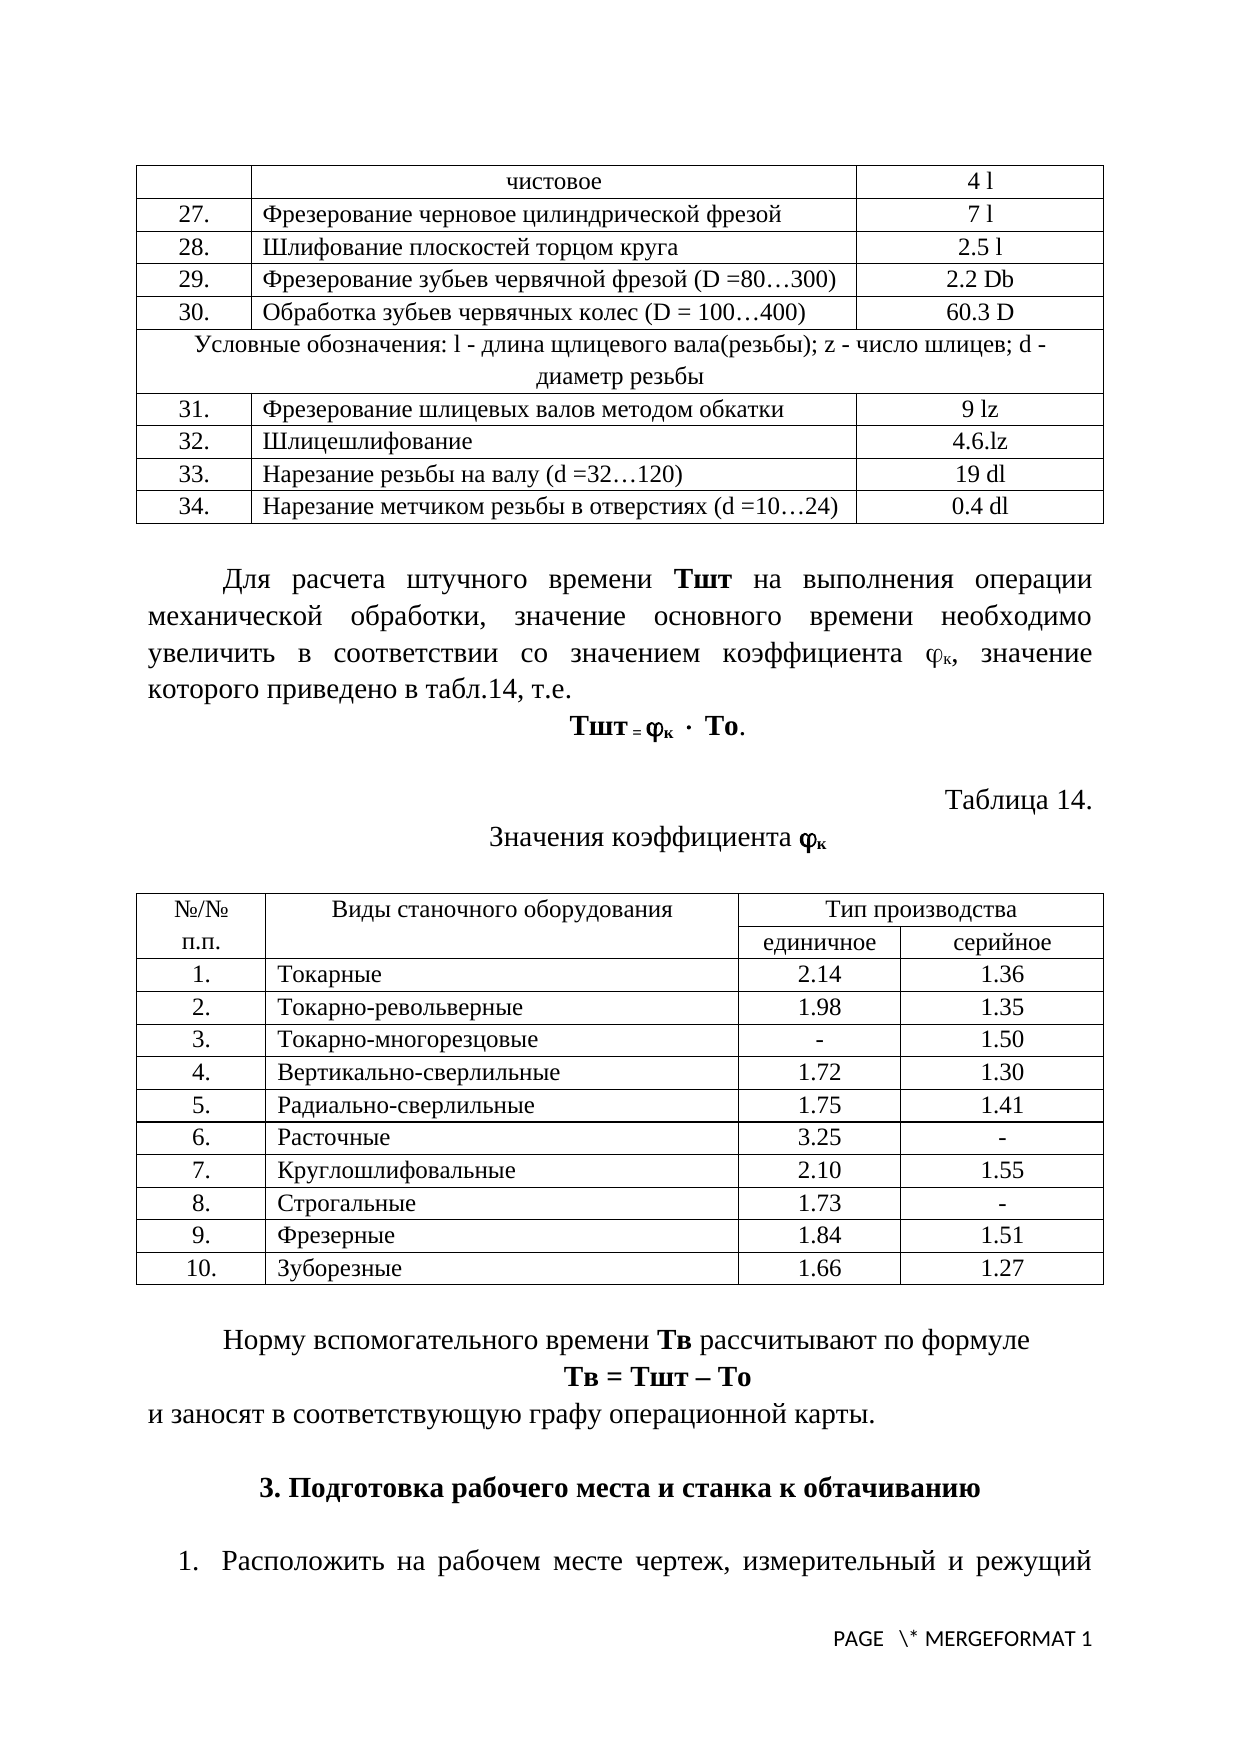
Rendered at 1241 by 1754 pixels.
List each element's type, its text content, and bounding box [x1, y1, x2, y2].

table_cell 1. [137, 959, 265, 991]
table_cell 1.72 [739, 1057, 900, 1089]
table_cell Фрезерование зубьев червячной фрезой (D =80…300) [252, 264, 856, 296]
table_cell 4.6.lz [857, 426, 1103, 458]
table_cell 26. [137, 166, 251, 198]
table_cell 6 l 4 l [857, 166, 1103, 198]
table_cell единичное [739, 927, 900, 958]
table_header №/№ п.п. [137, 894, 265, 958]
table_cell Фрезерование шлицевых валов методом обкатки [252, 394, 856, 425]
table_cell 6. [137, 1123, 265, 1154]
table_cell 7. [137, 1155, 265, 1187]
table_cell - [901, 1188, 1103, 1219]
table_cell Строгальные [266, 1188, 738, 1219]
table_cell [252, 166, 856, 198]
table_cell Обработка зубьев червячных колес (D = 100…400) [252, 297, 856, 328]
table_cell 1.50 [901, 1025, 1103, 1056]
table_cell 0.4 dl [857, 491, 1103, 523]
table_cell 2. [137, 992, 265, 1023]
table_cell Фрезерование черновое цилиндрической фрезой [252, 199, 856, 231]
table_cell 33. [137, 459, 251, 490]
table_cell 31. [137, 394, 251, 425]
table_cell 9 lz [857, 394, 1103, 425]
table_cell 1.66 [739, 1253, 900, 1284]
table_cell 1.41 [901, 1090, 1103, 1121]
table_cell 1.27 [901, 1253, 1103, 1284]
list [148, 1543, 1092, 1577]
table_cell 7 l [857, 199, 1103, 231]
table_cell 10. [137, 1253, 265, 1284]
table_cell 3.25 [739, 1123, 900, 1154]
table_cell 1.84 [739, 1220, 900, 1252]
table_cell 28. [137, 232, 251, 263]
table_cell 2.2 Db [857, 264, 1103, 296]
table_cell 3. [137, 1025, 265, 1056]
table_cell 1.98 [739, 992, 900, 1023]
table_header Тип производства [739, 894, 1103, 926]
table_cell 1.51 [901, 1220, 1103, 1252]
table_cell - [739, 1025, 900, 1056]
table_cell 1.75 [739, 1090, 900, 1121]
text Для расчета штучного времени Тшт на выполнения операции механической обработки, значение основного времени необходимо увеличить в соответствии со значением коэффициента к, значение которого приведено в табл.14, т.е. [148, 561, 1092, 705]
table_cell 30. [137, 297, 251, 328]
table_cell Расточные [266, 1123, 738, 1154]
table_cell Токарные [266, 959, 738, 991]
table_cell серийное [901, 927, 1103, 958]
table_cell 32. [137, 426, 251, 458]
table_cell Фрезерные [266, 1220, 738, 1252]
table_cell 8. [137, 1188, 265, 1219]
table_cell 29. [137, 264, 251, 296]
text 3. Подготовка рабочего места и станка к обтачиванию [148, 1470, 1092, 1503]
table_header Виды станочного оборудования [266, 894, 738, 958]
table_cell Нарезание метчиком резьбы в отверстиях (d =10…24) [252, 491, 856, 523]
table_cell Радиально-сверлильные [266, 1090, 738, 1121]
table_cell Нарезание резьбы на валу (d =32…120) [252, 459, 856, 490]
table_cell Токарно-револьверные [266, 992, 738, 1023]
text Тшт = к То. [148, 708, 1092, 742]
text Таблица 14. [148, 782, 1092, 816]
table_cell 4. [137, 1057, 265, 1089]
table_cell Шлифование плоскостей торцом круга [252, 232, 856, 263]
table_cell 2.10 [739, 1155, 900, 1187]
table_cell 34. [137, 491, 251, 523]
table_cell 19 dl [857, 459, 1103, 490]
table_cell 9. [137, 1220, 265, 1252]
table_cell 2.14 [739, 959, 900, 991]
table_cell Круглошлифовальные [266, 1155, 738, 1187]
text и заносят в соответствующую графу операционной карты. [148, 1396, 1092, 1429]
table_cell Шлицешлифование [252, 426, 856, 458]
table_cell 27. [137, 199, 251, 231]
table_cell Условные обозначения: l - длина щлицевого вала(резьбы); z - число шлицев; d - диаметр резьбы [137, 330, 1103, 393]
table_cell Токарно-многорезцовые [266, 1025, 738, 1056]
table_cell 1.55 [901, 1155, 1103, 1187]
table_cell 5. [137, 1090, 265, 1121]
text Тв = Тшт – То [148, 1359, 1092, 1393]
table_cell - [901, 1123, 1103, 1154]
table_cell 1.30 [901, 1057, 1103, 1089]
table_cell 1.35 [901, 992, 1103, 1023]
text Значения коэффициента к [148, 819, 1092, 853]
table_cell 1.73 [739, 1188, 900, 1219]
table_cell 2.5 l [857, 232, 1103, 263]
text Норму вспомогательного времени Тв рассчитывают по формуле [148, 1322, 1092, 1356]
table_cell 1.36 [901, 959, 1103, 991]
table_cell 60.3 D [857, 297, 1103, 328]
table_cell Зуборезные [266, 1253, 738, 1284]
table_cell Вертикально-сверлильные [266, 1057, 738, 1089]
